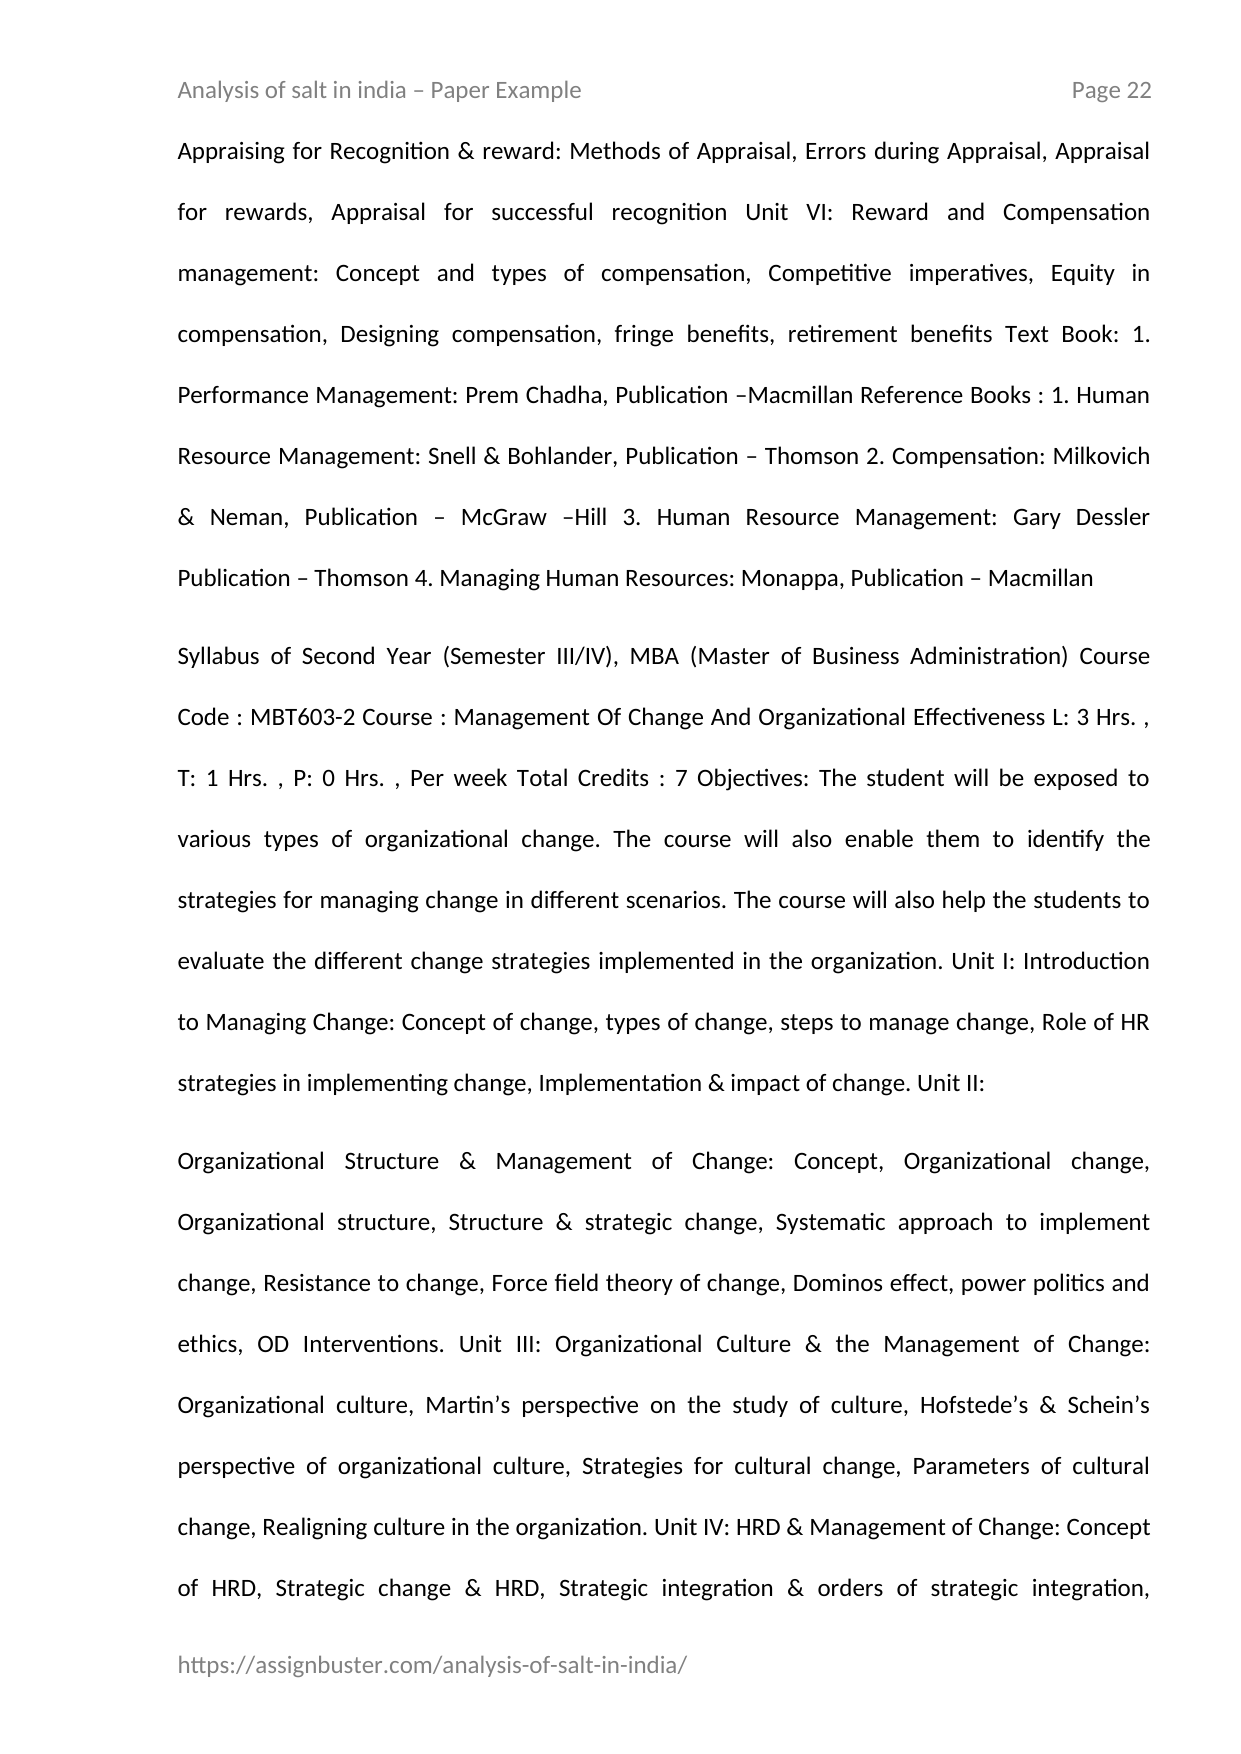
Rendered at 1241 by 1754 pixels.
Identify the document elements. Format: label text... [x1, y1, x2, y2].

text Appraising for Recognition & reward: Methods of Appraisal, Errors during Appraisal, Appraisal for rewards, Appraisal for successful recognition Unit VI: Reward and Compensation management: Concept and types of compensation, Competitive imperatives, Equity in compensation, Designing compensation, fringe benefits, retirement benefits Text Book: 1. Performance Management: Prem Chadha, Publication –Macmillan Reference Books : 1. Human Resource Management: Snell & Bohlander, Publication – Thomson 2. Compensation: Milkovich & Neman, Publication – McGraw –Hill 3. Human Resource Management: Gary Dessler Publication – Thomson 4. Managing Human Resources: Monappa, Publication – Macmillan [177, 135, 1152, 593]
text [177, 1145, 1152, 1603]
text Syllabus of Second Year (Semester III/IV), MBA (Master of Business Administration) Course Code : MBT603-2 Course : Management Of Change And Organizational Effectiveness L: 3 Hrs. , T: 1 Hrs. , P: 0 Hrs. , Per week Total Credits : 7 Objectives: The student will be exposed to various types of organizational change. The course will also enable them to identify the strategies for managing change in different scenarios. The course will also help the students to evaluate the different change strategies implemented in the organization. Unit I: Introduction to Managing Change: Concept of change, types of change, steps to manage change, Role of HR strategies in implementing change, Implementation & impact of change. Unit II: [177, 640, 1152, 1098]
